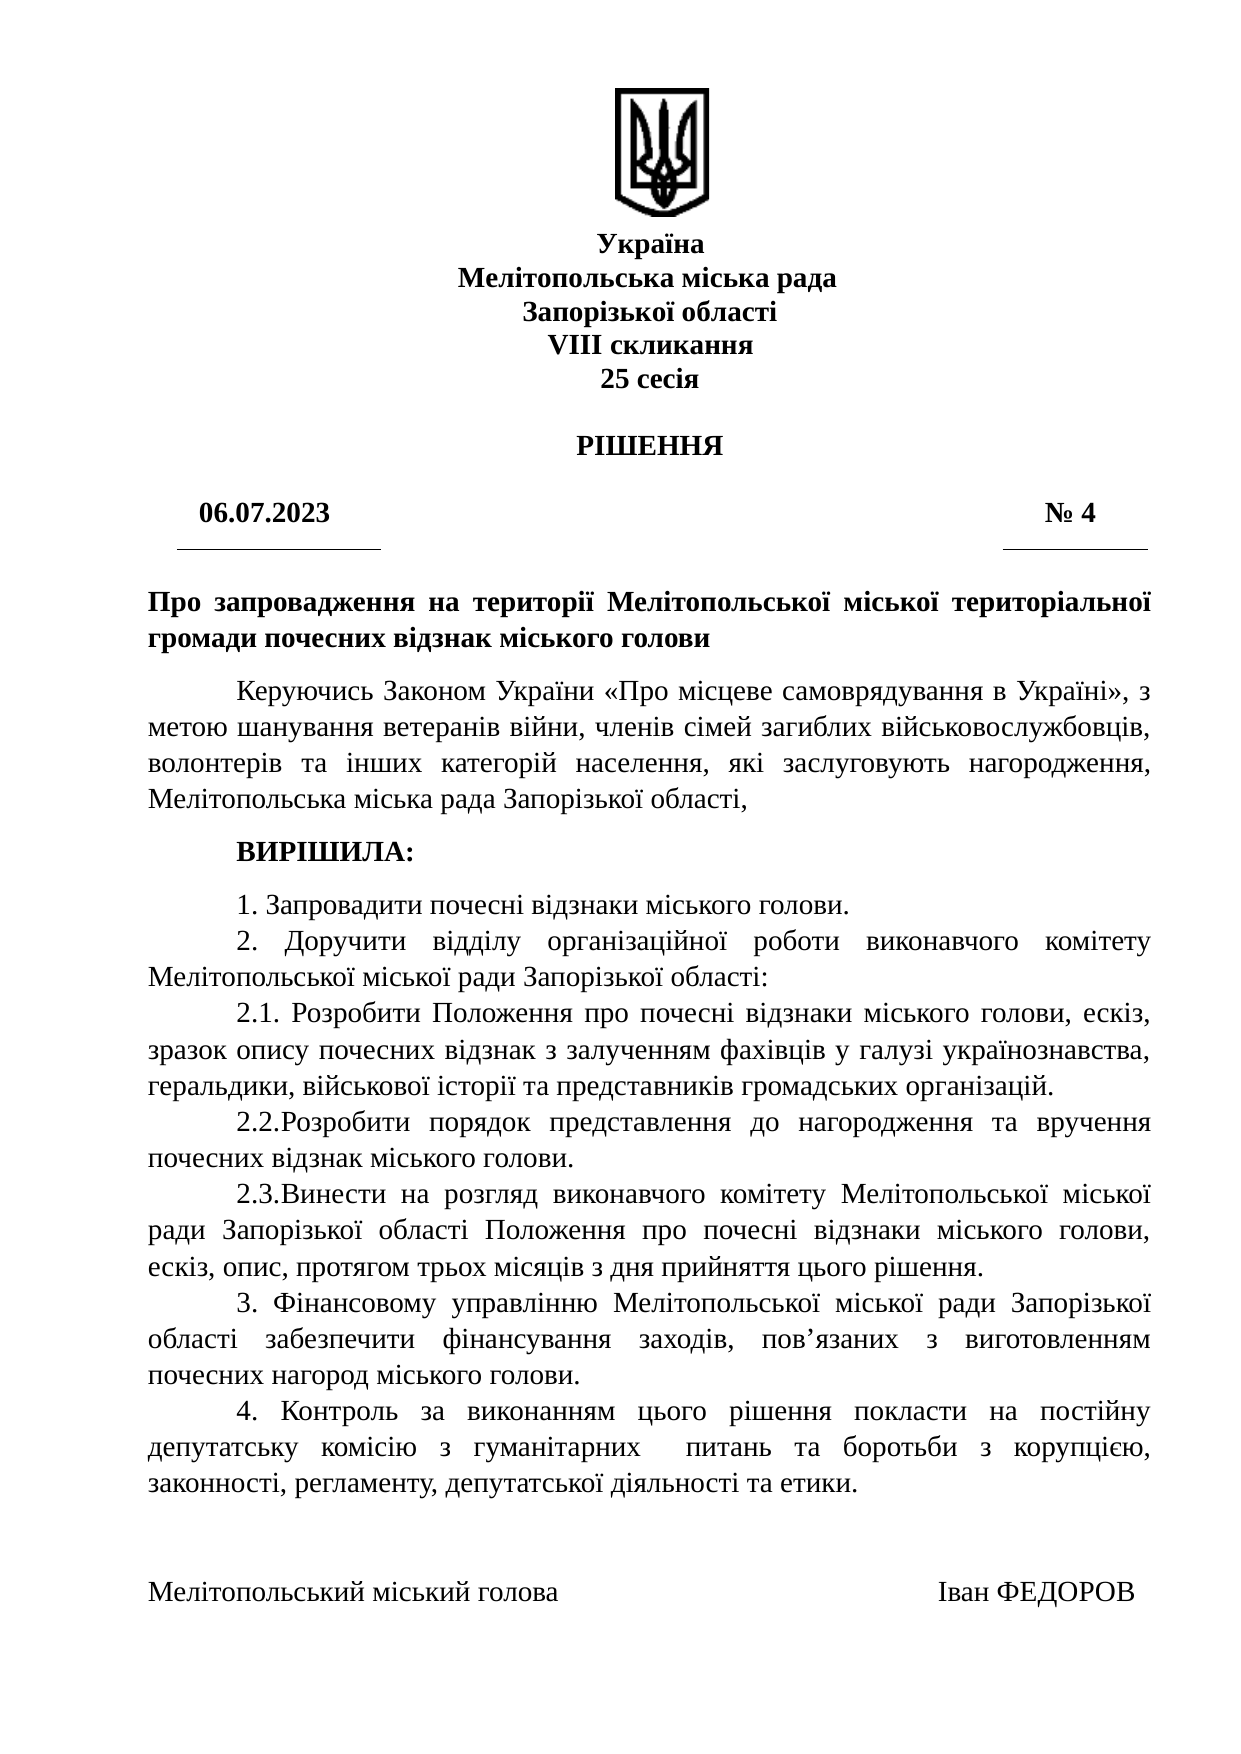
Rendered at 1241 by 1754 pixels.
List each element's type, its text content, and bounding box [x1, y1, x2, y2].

text 2. Доручити відділу організаційної роботи виконавчого комітету Мелітопольської міської ради Запорізької області: [148, 923, 1152, 993]
text Керуючись Законом України «Про місцеве самоврядування в Україні», з метою шанування ветеранів війни, членів сімей загиблих військовослужбовців, волонтерів та інших категорій населення, які заслуговують нагородження, Мелітопольська міська рада Запорізької області, [148, 673, 1152, 815]
text ВИРІШИЛА: [148, 834, 1152, 868]
list Розробити порядок представлення до нагородження та вручення почесних відзнак міського голови. [148, 1104, 1152, 1174]
text 3. Фінансовому управлінню Мелітопольської міської ради Запорізької області забезпечити фінансування заходів, пов’язаних з виготовленням почесних нагород міського голови. [148, 1285, 1152, 1391]
text 1. Запровадити почесні відзнаки міського голови. [148, 887, 1152, 921]
text Про запровадження на території Мелітопольської міської територіальної громади почесних відзнак міського голови [148, 584, 1152, 654]
text РІШЕННЯ [148, 428, 1152, 462]
text 25 сесія [148, 361, 1152, 394]
list Мелітопольський міський голова Іван ФЕДОРОВ [148, 1574, 1152, 1607]
list 4. Контроль за виконанням цього рішення покласти на постійну депутатську комісію з гуманітарних питань та боротьби з корупцією, законності, регламенту, депутатської діяльності та етики. [148, 1393, 1152, 1499]
text 06.07.2023 № 4 [148, 495, 1152, 529]
text Україна [472, 227, 828, 260]
text 2.1. Розробити Положення про почесні відзнаки міського голови, ескіз, зразок опису почесних відзнак з залученням фахівців у галузі українознавства, геральдики, військової історії та представників громадських організацій. [148, 996, 1152, 1101]
text Мелітопольська міська рада [148, 260, 1152, 294]
text VIII скликання [472, 327, 828, 361]
text Запорізької області [148, 294, 1152, 327]
list Винести на розгляд виконавчого комітету Мелітопольської міської ради Запорізької області Положення про почесні відзнаки міського голови, ескіз, опис, протягом трьох місяців з дня прийняття цього рішення. [148, 1176, 1152, 1282]
picture [615, 88, 710, 217]
